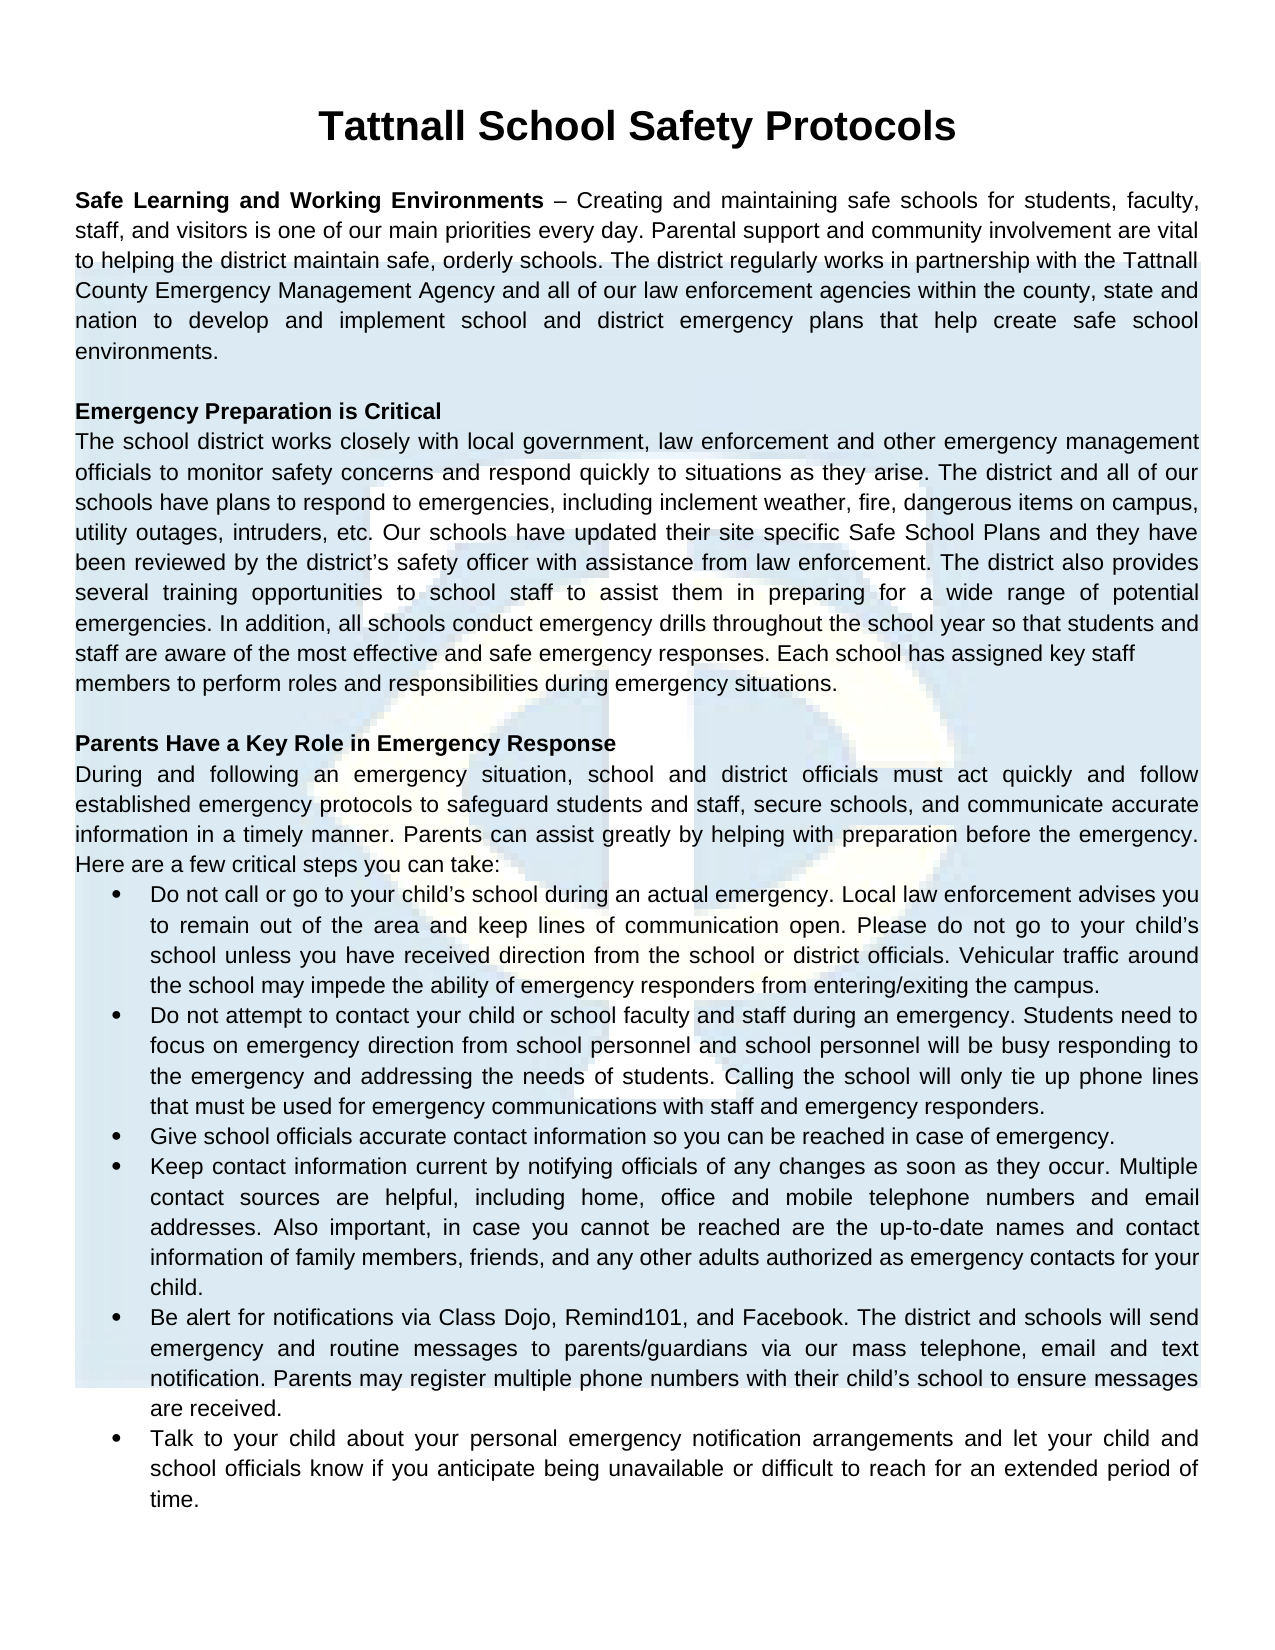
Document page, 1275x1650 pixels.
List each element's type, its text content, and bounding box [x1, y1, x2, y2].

text The school district works closely with local government, law enforcement and other emergency management officials to monitor safety concerns and respond quickly to situations as they arise. The district and all of our schools have plans to respond to emergencies, including inclement weather, fire, dangerous items on campus, utility outages, intruders, etc. Our schools have updated their site specific Safe School Plans and they have been reviewed by the district’s safety officer with assistance from law enforcement. The district also provides several training opportunities to school staff to assist them in preparing for a wide range of potential emergencies. In addition, all schools conduct emergency drills throughout the school year so that students and staff are aware of the most effective and safe emergency responses. Each school has assigned key staff [75, 428, 1200, 666]
list Give school officials accurate contact information so you can be reached in case of emergency. [112, 1123, 1200, 1149]
list Do not attempt to contact your child or school faculty and staff during an emergency. Students need to focus on emergency direction from school personnel and school personnel will be busy responding to the emergency and addressing the needs of students. Calling the school will only tie up phone lines that must be used for emergency communications with staff and emergency responders. [112, 1002, 1200, 1119]
list Be alert for notifications via Class Dojo, Remind101, and Facebook. The district and schools will send emergency and routine messages to parents/guardians via our mass telephone, email and text notification. Parents may register multiple phone numbers with their child’s school to ensure messages are received. [112, 1304, 1200, 1421]
text Emergency Preparation is Critical [75, 398, 1200, 424]
list Do not call or go to your child’s school during an actual emergency. Local law enforcement advises you to remain out of the area and keep lines of communication open. Please do not go to your child’s school unless you have received direction from the school or district officials. Vehicular traffic around the school may impede the ability of emergency responders from entering/exiting the campus. [112, 881, 1200, 998]
list Keep contact information current by notifying officials of any changes as soon as they occur. Multiple contact sources are helpful, including home, office and mobile telephone numbers and email addresses. Also important, in case you cannot be reached are the up-to-date names and contact information of family members, friends, and any other adults authorized as emergency contacts for your child. [112, 1153, 1200, 1301]
text Parents Have a Key Role in Emergency Response [75, 730, 1200, 757]
text Safe Learning and Working Environments – Creating and maintaining safe schools for students, faculty, staff, and visitors is one of our main priorities every day. Parental support and community involvement are vital to helping the district maintain safe, orderly schools. The district regularly works in partnership with the Tattnall County Emergency Management Agency and all of our law enforcement agencies within the county, state and nation to develop and implement school and district emergency plans that help create safe school environments. [75, 187, 1200, 364]
text Tattnall School Safety Protocols [75, 101, 1200, 149]
text members to perform roles and responsibilities during emergency situations. [75, 670, 1200, 696]
list Talk to your child about your personal emergency notification arrangements and let your child and school officials know if you anticipate being unavailable or difficult to reach for an extended period of time. [112, 1425, 1200, 1512]
text During and following an emergency situation, school and district officials must act quickly and follow established emergency protocols to safeguard students and staff, secure schools, and communicate accurate information in a timely manner. Parents can assist greatly by helping with preparation before the emergency. Here are a few critical steps you can take: [75, 761, 1200, 878]
